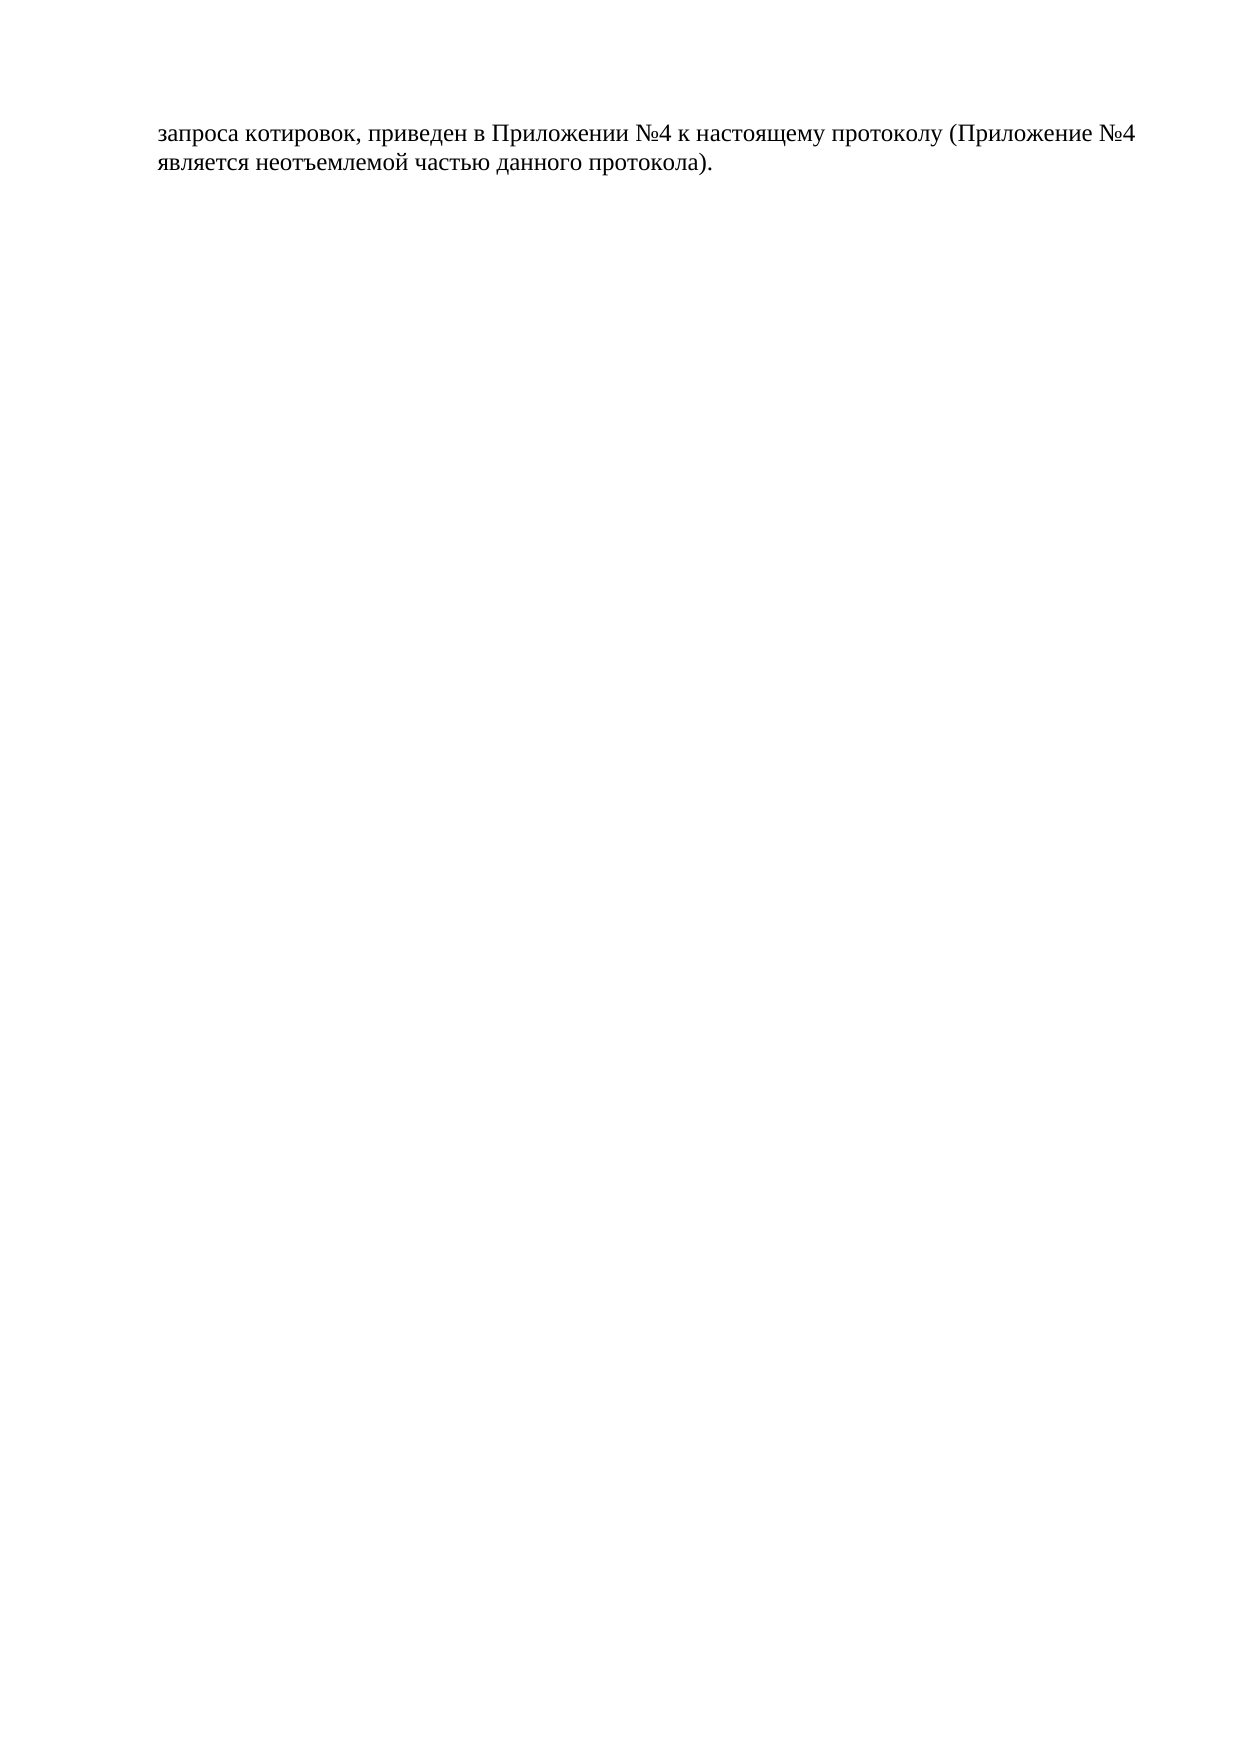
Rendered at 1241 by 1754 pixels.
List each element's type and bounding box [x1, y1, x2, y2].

text [157, 118, 1181, 176]
